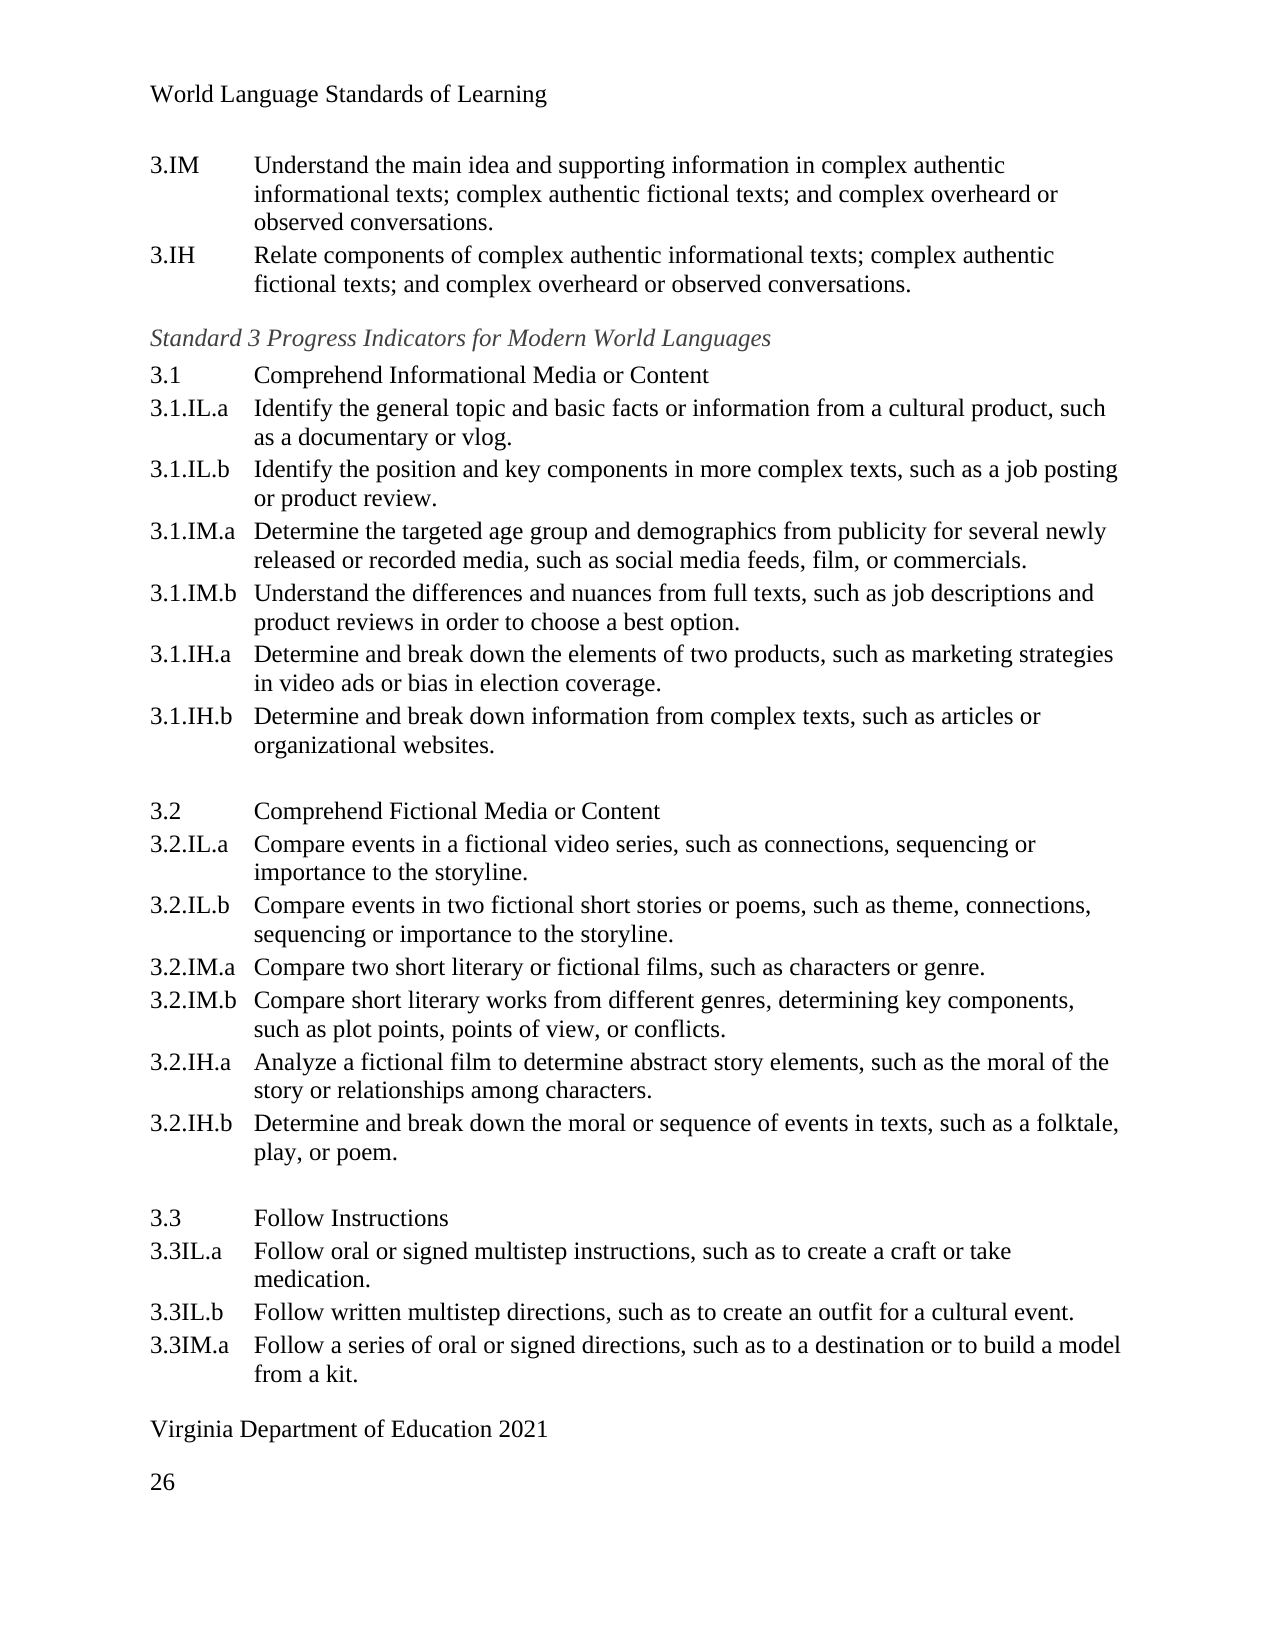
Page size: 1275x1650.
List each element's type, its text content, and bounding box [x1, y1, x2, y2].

text 3.2.IL.b Compare events in two fictional short stories or poems, such as theme, connections, sequencing or importance to the storyline. [150, 890, 1125, 948]
text 3.1.IM.a Determine the targeted age group and demographics from publicity for several newly released or recorded media, such as social media feeds, film, or commercials. [150, 516, 1125, 574]
text 3.1.IM.b Understand the differences and nuances from full texts, such as job descriptions and product reviews in order to choose a best option. [150, 578, 1125, 635]
text 3.3IL.b Follow written multistep directions, such as to create an outfit for a cultural event. [150, 1297, 1125, 1326]
text 3.1.IH.b Determine and break down information from complex texts, such as articles or organizational websites. [150, 701, 1125, 759]
text 3.IM Understand the main idea and supporting information in complex authentic informational texts; complex authentic fictional texts; and complex overheard or observed conversations. [150, 150, 1125, 236]
text 3.2.IH.b Determine and break down the moral or sequence of events in texts, such as a folktale, play, or poem. [150, 1108, 1125, 1166]
text 3.IH Relate components of complex authentic informational texts; complex authentic fictional texts; and complex overheard or observed conversations. [150, 240, 1125, 298]
text 3.2.IM.a Compare two short literary or fictional films, such as characters or genre. [150, 952, 1125, 981]
text 3.2.IH.a Analyze a fictional film to determine abstract story elements, such as the moral of the story or relationships among characters. [150, 1047, 1125, 1104]
text 3.1 Comprehend Informational Media or Content [150, 360, 1125, 389]
text 3.2.IL.a Compare events in a fictional video series, such as connections, sequencing or importance to the storyline. [150, 829, 1125, 886]
text 3.3IM.a Follow a series of oral or signed directions, such as to a destination or to build a model from a kit. [150, 1330, 1125, 1388]
text 3.3 Follow Instructions [150, 1203, 1125, 1232]
text 3.2 Comprehend Fictional Media or Content [150, 796, 1125, 824]
text 3.1.IL.b Identify the position and key components in more complex texts, such as a job posting or product review. [150, 454, 1125, 512]
text 3.1.IH.a Determine and break down the elements of two products, such as marketing strategies in video ads or bias in election coverage. [150, 639, 1125, 697]
text 3.2.IM.b Compare short literary works from different genres, determining key components, such as plot points, points of view, or conflicts. [150, 985, 1125, 1042]
text 3.3IL.a Follow oral or signed multistep instructions, such as to create a craft or take medication. [150, 1236, 1125, 1293]
text 3.1.IL.a Identify the general topic and basic facts or information from a cultural product, such as a documentary or vlog. [150, 393, 1125, 450]
text Standard 3 Progress Indicators for Modern World Languages [150, 323, 1125, 352]
